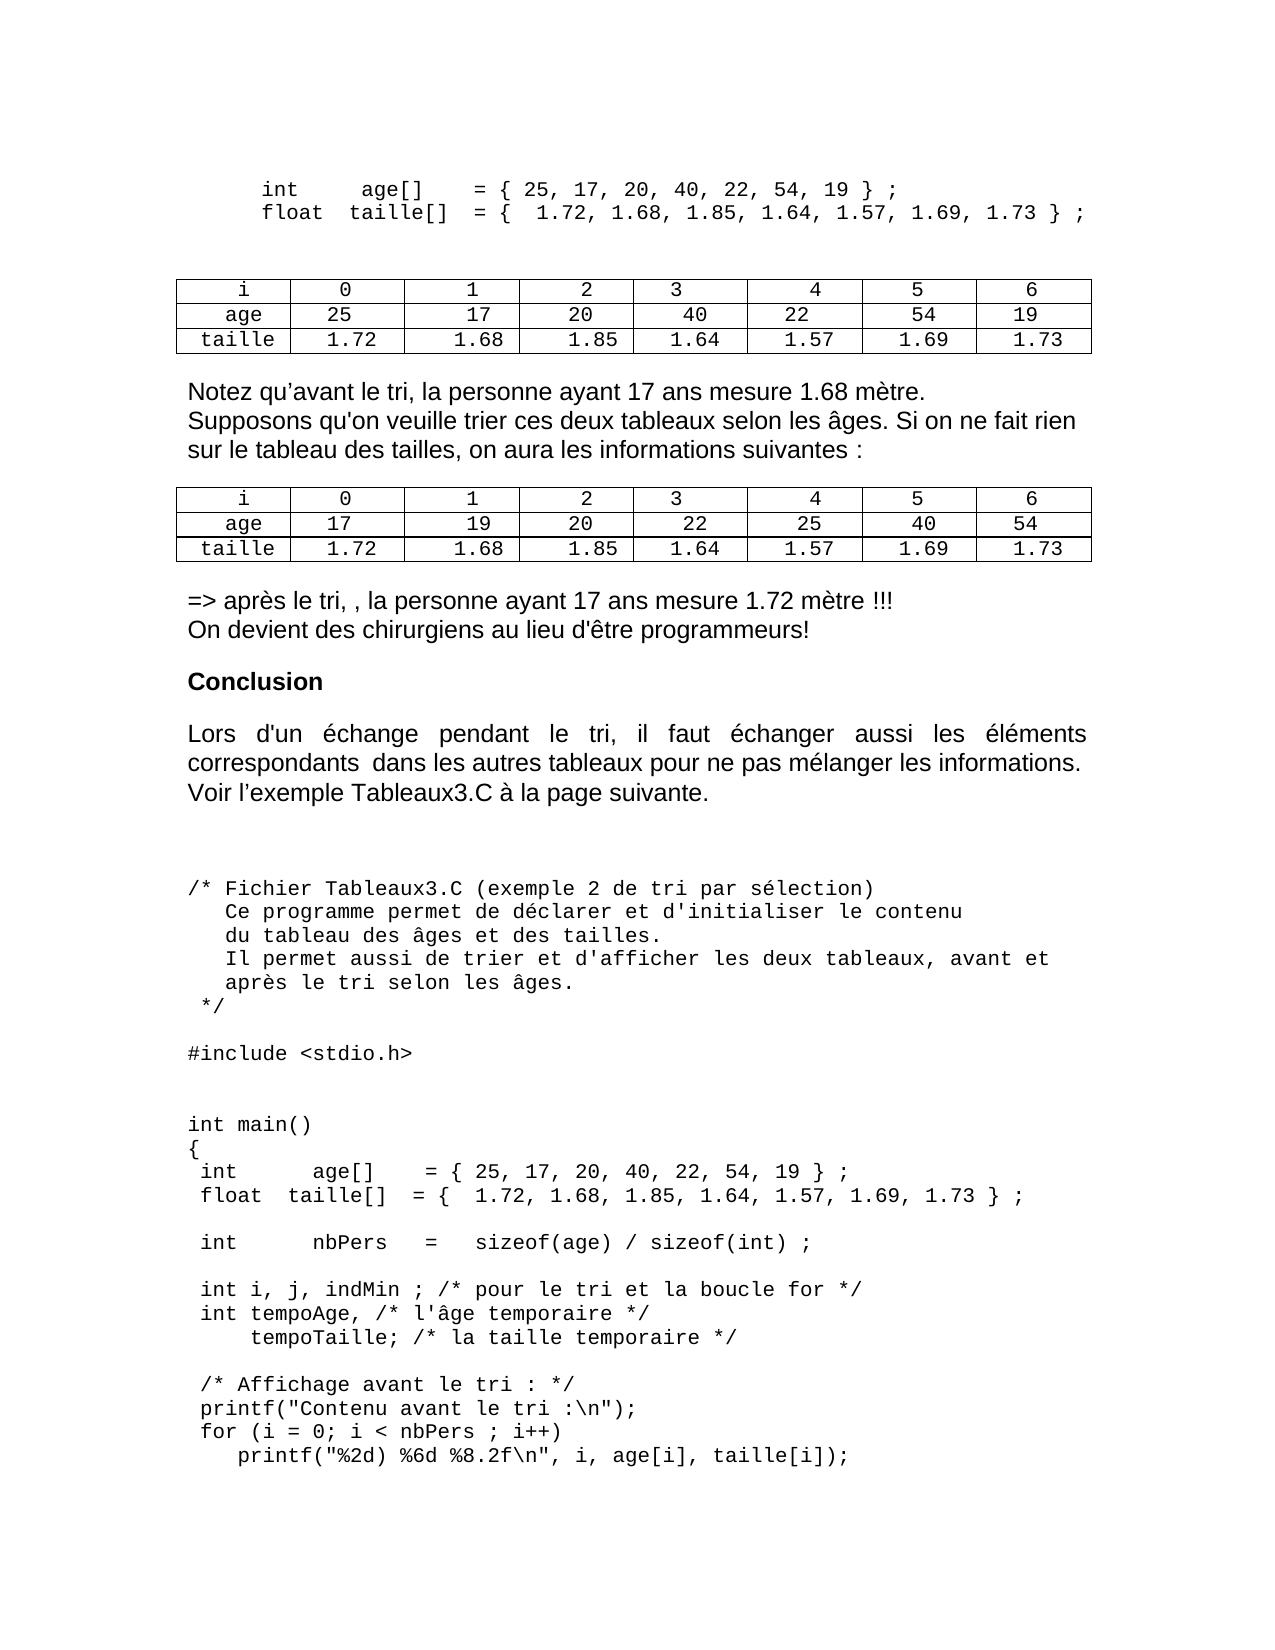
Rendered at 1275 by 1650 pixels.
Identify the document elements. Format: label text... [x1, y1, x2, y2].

table_header 1 [405, 488, 519, 512]
text for (i = 0; i < nbPers ; i++) [187, 1421, 1088, 1445]
text Voir l’exemple Tableaux3.C à la page suivante. [187, 778, 1088, 807]
table_header 6 [977, 280, 1091, 303]
table_cell 1.73 [977, 538, 1091, 561]
text float taille[] = { 1.72, 1.68, 1.85, 1.64, 1.57, 1.69, 1.73 } ; [187, 1185, 1088, 1208]
table_cell 17 [405, 304, 519, 328]
text { [187, 1138, 1088, 1161]
text int age[] = { 25, 17, 20, 40, 22, 54, 19 } ; [187, 1161, 1088, 1185]
table_header 3 [634, 488, 747, 512]
text après le tri selon les âges. [187, 972, 1088, 996]
table_cell 54 [977, 513, 1091, 536]
text int i, j, indMin ; /* pour le tri et la boucle for */ [187, 1279, 1088, 1303]
table_cell 40 [634, 304, 747, 328]
text => après le tri, , la personne ayant 17 ans mesure 1.72 mètre !!! [187, 586, 1088, 614]
table_header 0 [291, 280, 404, 303]
table_cell 54 [863, 304, 976, 328]
table_header i [177, 488, 290, 512]
table_cell 22 [634, 513, 747, 536]
text On devient des chirurgiens au lieu d'être programmeurs! [187, 614, 1088, 643]
table_cell 25 [748, 513, 862, 536]
table_cell 19 [977, 304, 1091, 328]
table_header 4 [748, 280, 862, 303]
table_cell 22 [748, 304, 862, 328]
text #include <stdio.h> [187, 1043, 1088, 1067]
text int age[] = { 25, 17, 20, 40, 22, 54, 19 } ; [261, 179, 1088, 202]
table_cell age [177, 304, 290, 328]
table_header 1 [405, 280, 519, 303]
text sur le tableau des tailles, on aura les informations suivantes : [187, 435, 1088, 463]
table_cell 19 [405, 513, 519, 536]
table_header 2 [520, 488, 633, 512]
text /* Affichage avant le tri : */ [187, 1374, 1088, 1398]
table_cell 1.73 [977, 329, 1091, 352]
table_header i [177, 280, 290, 303]
table_cell 1.72 [291, 329, 404, 352]
text Lors d'un échange pendant le tri, il faut échanger aussi les éléments correspondants dans les autres tableaux pour ne pas mélanger les informations. [187, 719, 1088, 778]
table_cell 20 [520, 513, 633, 536]
text printf("%2d) %6d %8.2f\n", i, age[i], taille[i]); [187, 1445, 1088, 1469]
table_header 0 [291, 488, 404, 512]
text Ce programme permet de déclarer et d'initialiser le contenu [187, 901, 1088, 925]
text du tableau des âges et des tailles. [187, 925, 1088, 948]
table_cell 1.68 [405, 329, 519, 352]
text Il permet aussi de trier et d'afficher les deux tableaux, avant et [187, 948, 1088, 972]
table_cell age [177, 513, 290, 536]
table_cell 1.85 [520, 329, 633, 352]
text Conclusion [187, 667, 1088, 696]
table_cell taille [177, 538, 290, 561]
table_cell 25 [291, 304, 404, 328]
text Supposons qu'on veuille trier ces deux tableaux selon les âges. Si on ne fait rien [187, 406, 1088, 435]
table_cell 1.69 [863, 538, 976, 561]
text int main() [187, 1114, 1088, 1138]
table_cell 17 [291, 513, 404, 536]
text */ [187, 996, 1088, 1019]
table_cell 1.85 [520, 538, 633, 561]
table_cell 1.68 [405, 538, 519, 561]
text Notez qu’avant le tri, la personne ayant 17 ans mesure . [187, 377, 1088, 406]
table_cell 20 [520, 304, 633, 328]
table_cell 1.64 [634, 538, 747, 561]
text tempoTaille; /* la taille temporaire */ [187, 1327, 1088, 1350]
table_cell taille [177, 329, 290, 352]
text printf("Contenu avant le tri :\n"); [187, 1398, 1088, 1421]
table_header 4 [748, 488, 862, 512]
table_cell 1.57 [748, 329, 862, 352]
table_cell 1.69 [863, 329, 976, 352]
table_header 5 [863, 488, 976, 512]
table_cell 1.64 [634, 329, 747, 352]
table_header 6 [977, 488, 1091, 512]
text int nbPers = sizeof(age) / sizeof(int) ; [187, 1232, 1088, 1256]
table_cell 1.72 [291, 538, 404, 561]
table_cell 1.57 [748, 538, 862, 561]
table_cell 40 [863, 513, 976, 536]
table_header 2 [520, 280, 633, 303]
text int tempoAge, /* l'âge temporaire */ [187, 1303, 1088, 1327]
text float taille[] = { 1.72, 1.68, 1.85, 1.64, 1.57, 1.69, 1.73 } ; [261, 202, 1088, 226]
table_header 5 [863, 280, 976, 303]
table_header 3 [634, 280, 747, 303]
text /* Fichier Tableaux3.C (exemple 2 de tri par sélection) [187, 877, 1088, 901]
